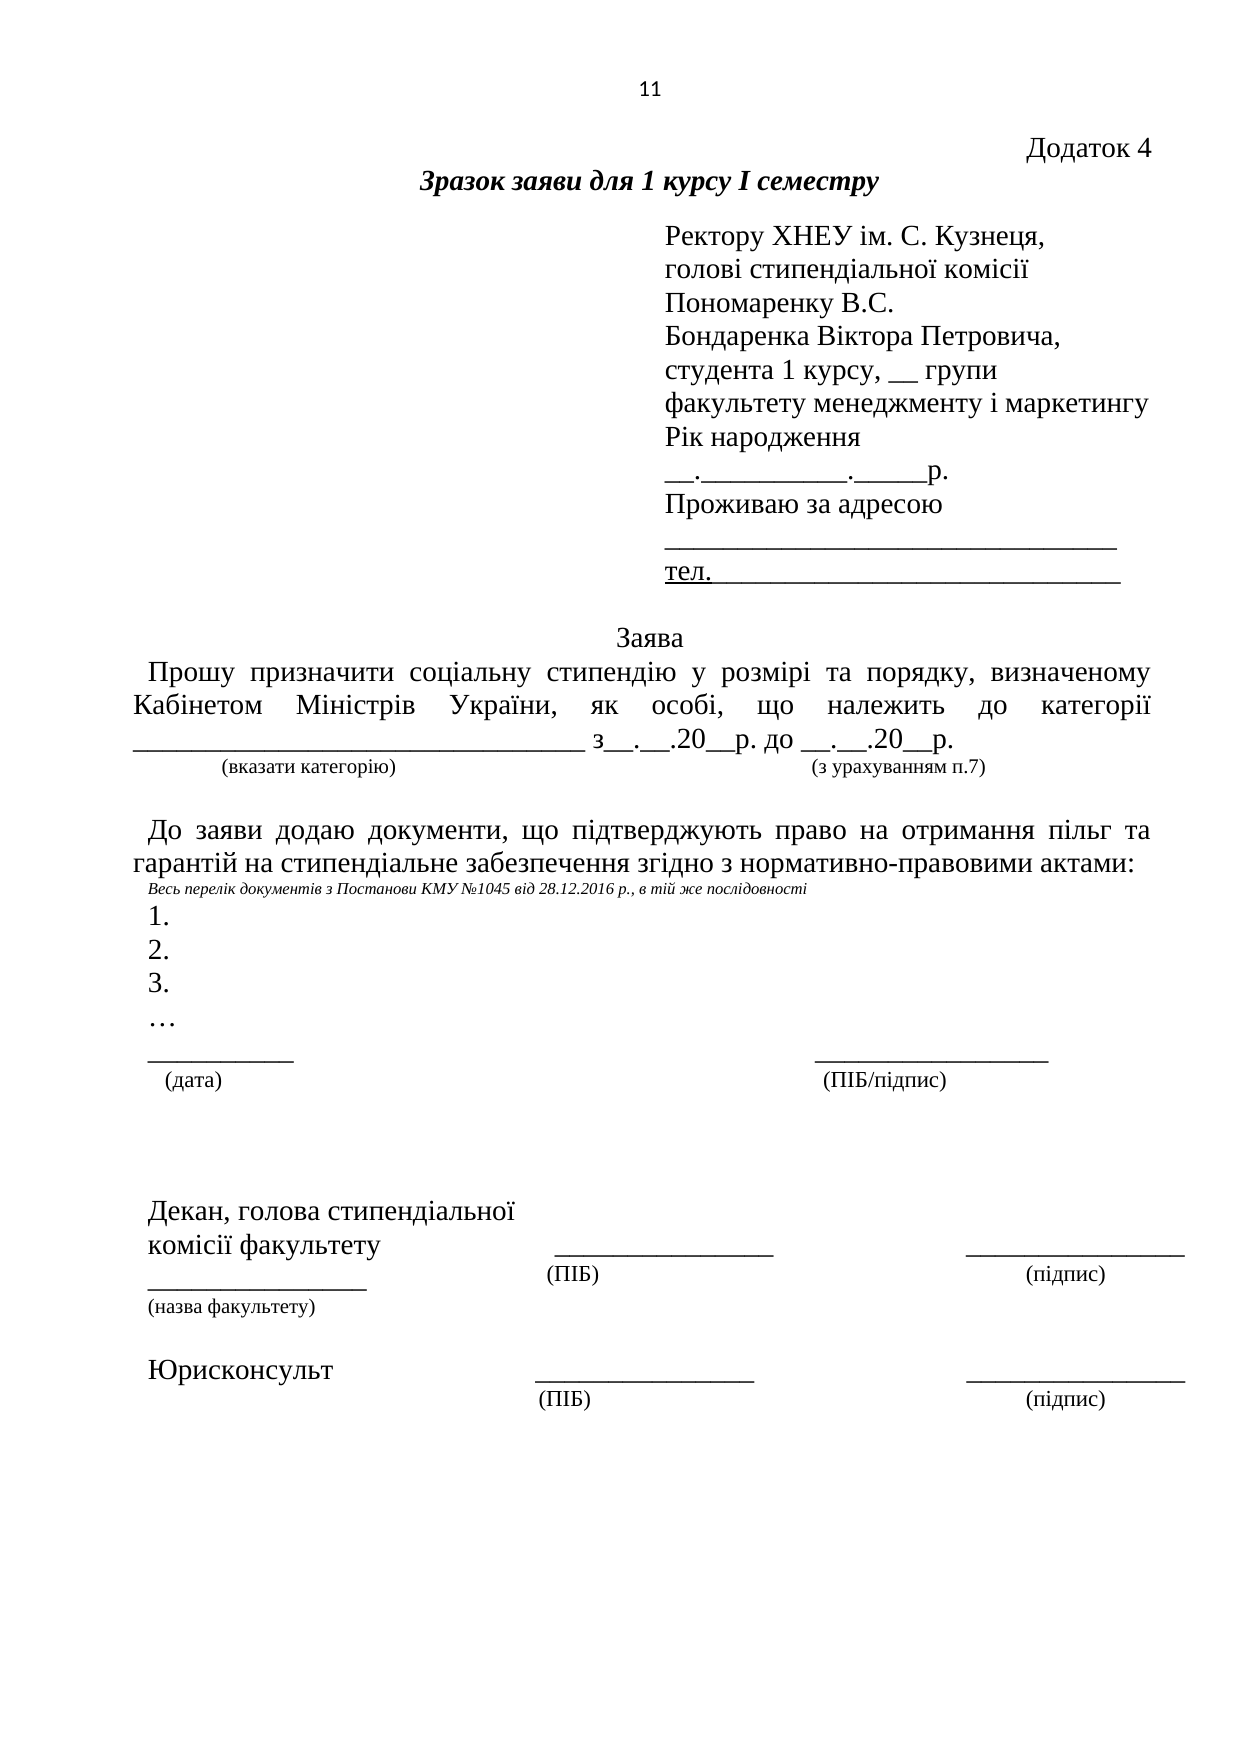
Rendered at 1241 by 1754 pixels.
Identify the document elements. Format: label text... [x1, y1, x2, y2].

text __________ ________________ [133, 1032, 1152, 1066]
text тел.____________________________ [664, 553, 1152, 587]
table_header Декан, голова стипендіальної комісії факультету _______________ (назва факультету) [136, 1193, 527, 1318]
text Пономаренку В.С. [664, 285, 1152, 318]
text Зразок заяви для 1 курсу І семестру [133, 163, 1152, 197]
table_header _______________ _______________ (ПІБ) (підпис) [527, 1193, 1196, 1318]
text Прошу призначити соціальну стипендію у розмірі та порядку, визначеному Кабінетом Міністрів України, як особі, що належить до категорії _______________________________ з__.__.20__р. до __.__.20__р. [133, 654, 1152, 754]
text 1. [133, 898, 1152, 932]
text Рік народження __.__________._____р. [664, 419, 1152, 486]
text голові стипендіальної комісії [664, 251, 1152, 285]
text … [148, 999, 1152, 1032]
text 3. [133, 965, 1152, 999]
text Додаток 4 [664, 130, 1152, 163]
text (дата) (ПІБ/підпис) [133, 1066, 1152, 1092]
text До заяви додаю документи, що підтверджують право на отримання пільг та гарантій на стипендіальне забезпечення згідно з нормативно-правовими актами: [133, 812, 1152, 879]
table_cell Юрисконсульт [136, 1318, 527, 1448]
text Весь перелік документів з Постанови КМУ №1045 від 28.12.2016 р., в тій же послідовності [133, 879, 1152, 898]
text Заява [133, 620, 1152, 654]
text 2. [133, 932, 1152, 965]
text факультету менеджменту і маркетингу [664, 385, 1152, 419]
text (вказати категорію) (з урахуванням п.7) [133, 754, 1152, 778]
text студента 1 курсу, __ групи [664, 352, 1152, 385]
text Ректору ХНЕУ ім. С. Кузнеця, [664, 218, 1152, 251]
text Бондаренка Віктора Петровича, [664, 318, 1152, 352]
table_cell _______________ _______________ (ПІБ) (підпис) [527, 1318, 1196, 1448]
text Проживаю за адресою _______________________________ [664, 486, 1152, 553]
